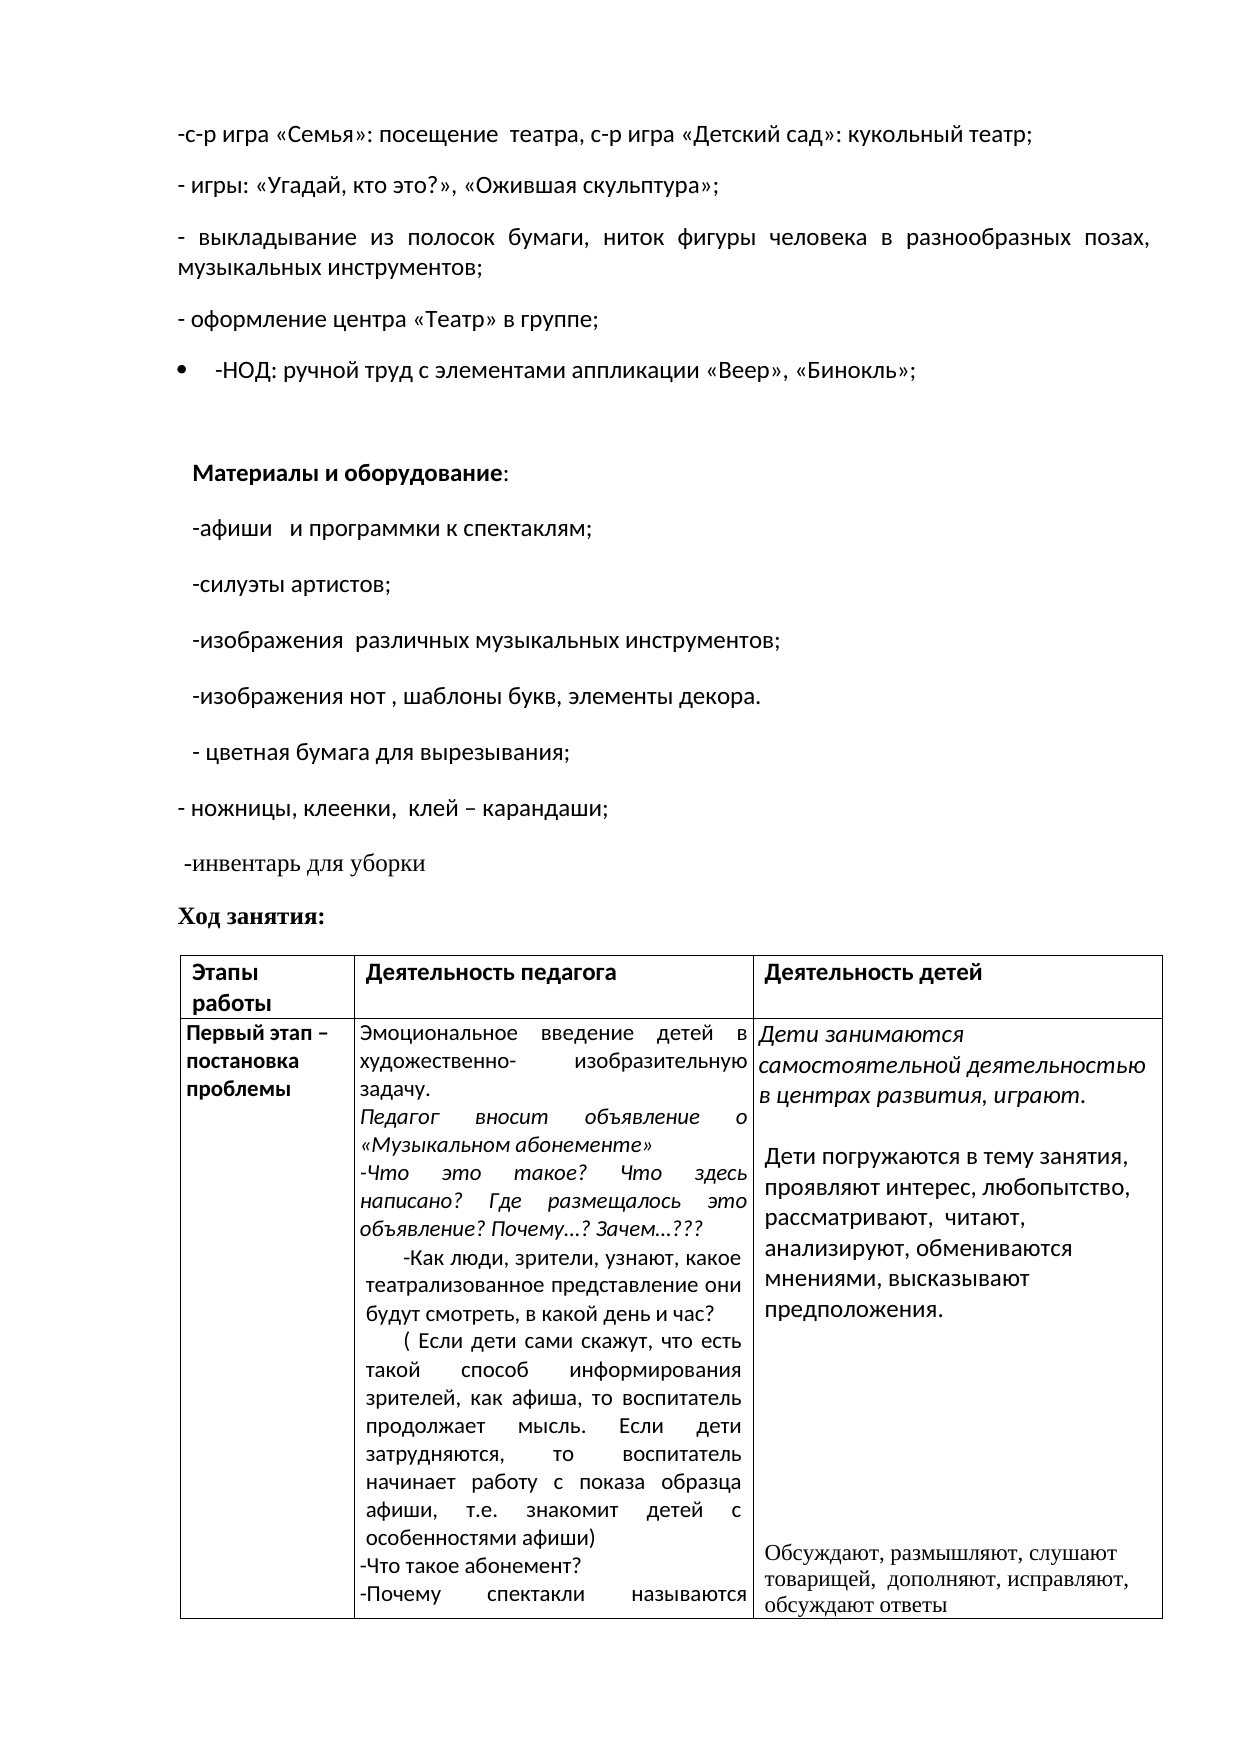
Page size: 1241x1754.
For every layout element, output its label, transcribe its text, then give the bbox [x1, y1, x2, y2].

text Материалы и оборудование: [192, 457, 1152, 487]
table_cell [754, 1019, 1162, 1618]
text - ножницы, клеенки, клей – карандаши; [177, 792, 1152, 822]
text -силуэты артистов; [192, 568, 1152, 599]
text -изображения различных музыкальных инструментов; [192, 624, 1152, 655]
text - оформление центра «Театр» в группе; [177, 303, 1152, 333]
text - цветная бумага для вырезывания; [192, 736, 1152, 766]
text - выкладывание из полосок бумаги, ниток фигуры человека в разнообразных позах, музыкальных инструментов; [177, 221, 1152, 282]
text -афиши и программки к спектаклям; [192, 513, 1152, 543]
text -инвентарь для уборки [177, 848, 1152, 876]
text -изображения нот , шаблоны букв, элементы декора. [192, 680, 1152, 711]
table_header Этапы работы [181, 956, 354, 1017]
text -с-р игра «Семья»: посещение театра, с-р игра «Детский сад»: кукольный театр; [177, 118, 1152, 149]
table_header Деятельность детей [754, 956, 1162, 1017]
table_header Деятельность педагога [355, 956, 753, 1017]
text - игры: «Угадай, кто это?», «Ожившая скульптура»; [177, 169, 1152, 200]
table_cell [355, 1019, 753, 1618]
text Ход занятия: [177, 901, 1152, 930]
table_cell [181, 1019, 354, 1618]
list -НОД: ручной труд с элементами аппликации «Веер», «Бинокль»; [177, 354, 1152, 384]
